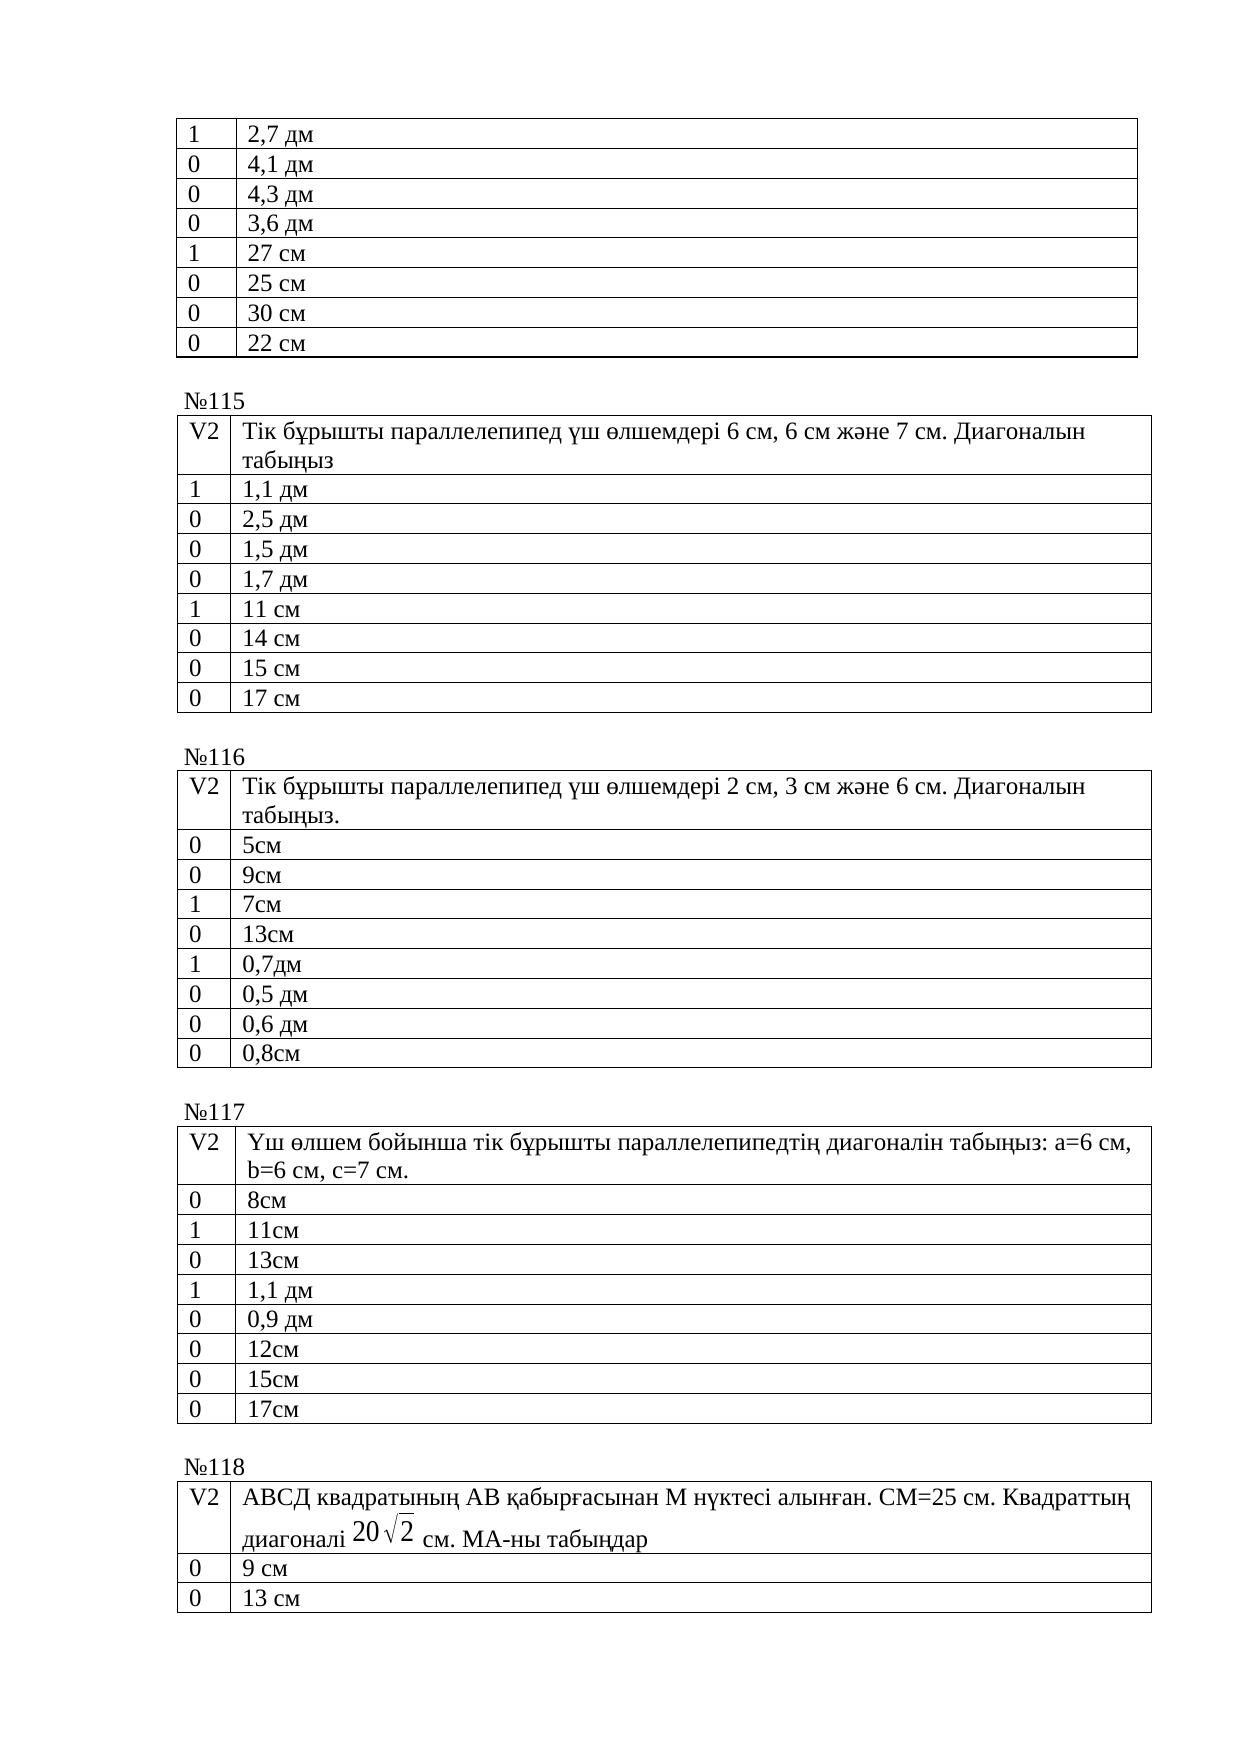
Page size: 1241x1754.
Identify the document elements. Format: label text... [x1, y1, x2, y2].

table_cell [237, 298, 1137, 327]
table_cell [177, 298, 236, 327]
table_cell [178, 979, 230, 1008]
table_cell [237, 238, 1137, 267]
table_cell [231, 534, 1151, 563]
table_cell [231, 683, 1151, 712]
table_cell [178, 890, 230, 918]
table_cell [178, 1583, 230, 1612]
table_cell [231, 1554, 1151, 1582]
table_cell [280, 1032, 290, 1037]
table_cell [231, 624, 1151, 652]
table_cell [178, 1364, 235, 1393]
text №117 [177, 1097, 1152, 1126]
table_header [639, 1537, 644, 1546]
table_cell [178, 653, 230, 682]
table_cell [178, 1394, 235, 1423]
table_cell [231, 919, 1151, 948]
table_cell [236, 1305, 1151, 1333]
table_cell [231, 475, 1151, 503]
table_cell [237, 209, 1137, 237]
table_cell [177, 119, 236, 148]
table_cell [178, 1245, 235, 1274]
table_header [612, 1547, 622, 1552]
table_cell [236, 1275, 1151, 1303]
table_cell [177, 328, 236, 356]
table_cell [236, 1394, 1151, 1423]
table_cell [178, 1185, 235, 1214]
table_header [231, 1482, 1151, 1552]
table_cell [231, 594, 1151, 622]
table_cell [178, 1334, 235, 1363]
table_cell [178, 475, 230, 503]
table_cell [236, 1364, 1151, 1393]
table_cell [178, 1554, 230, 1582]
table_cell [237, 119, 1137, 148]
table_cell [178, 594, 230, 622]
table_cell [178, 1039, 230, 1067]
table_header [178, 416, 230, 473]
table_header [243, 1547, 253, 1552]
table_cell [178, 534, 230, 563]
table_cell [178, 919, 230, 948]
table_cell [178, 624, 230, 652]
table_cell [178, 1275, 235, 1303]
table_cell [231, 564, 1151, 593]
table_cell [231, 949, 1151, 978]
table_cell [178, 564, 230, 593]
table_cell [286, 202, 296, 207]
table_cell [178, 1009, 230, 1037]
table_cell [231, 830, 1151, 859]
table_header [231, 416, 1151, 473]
text №115 [177, 386, 1152, 415]
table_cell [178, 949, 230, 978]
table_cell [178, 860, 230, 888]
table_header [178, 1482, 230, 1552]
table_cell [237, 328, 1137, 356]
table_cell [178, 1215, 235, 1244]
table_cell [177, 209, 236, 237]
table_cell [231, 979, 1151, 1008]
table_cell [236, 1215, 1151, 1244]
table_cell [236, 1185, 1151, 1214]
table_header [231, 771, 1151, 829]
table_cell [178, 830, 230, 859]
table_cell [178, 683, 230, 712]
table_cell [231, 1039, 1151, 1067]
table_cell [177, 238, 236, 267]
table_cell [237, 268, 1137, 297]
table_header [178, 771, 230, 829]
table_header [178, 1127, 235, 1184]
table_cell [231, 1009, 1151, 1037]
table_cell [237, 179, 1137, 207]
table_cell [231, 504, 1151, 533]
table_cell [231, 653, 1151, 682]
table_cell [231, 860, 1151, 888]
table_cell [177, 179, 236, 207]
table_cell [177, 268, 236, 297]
text №116 [177, 742, 1152, 770]
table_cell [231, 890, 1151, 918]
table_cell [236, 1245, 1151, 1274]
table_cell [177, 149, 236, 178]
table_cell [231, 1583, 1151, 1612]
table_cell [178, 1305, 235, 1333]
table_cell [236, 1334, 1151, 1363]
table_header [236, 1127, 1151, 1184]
text №118 [177, 1452, 1152, 1481]
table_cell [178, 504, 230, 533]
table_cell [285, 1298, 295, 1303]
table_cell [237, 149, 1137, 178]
